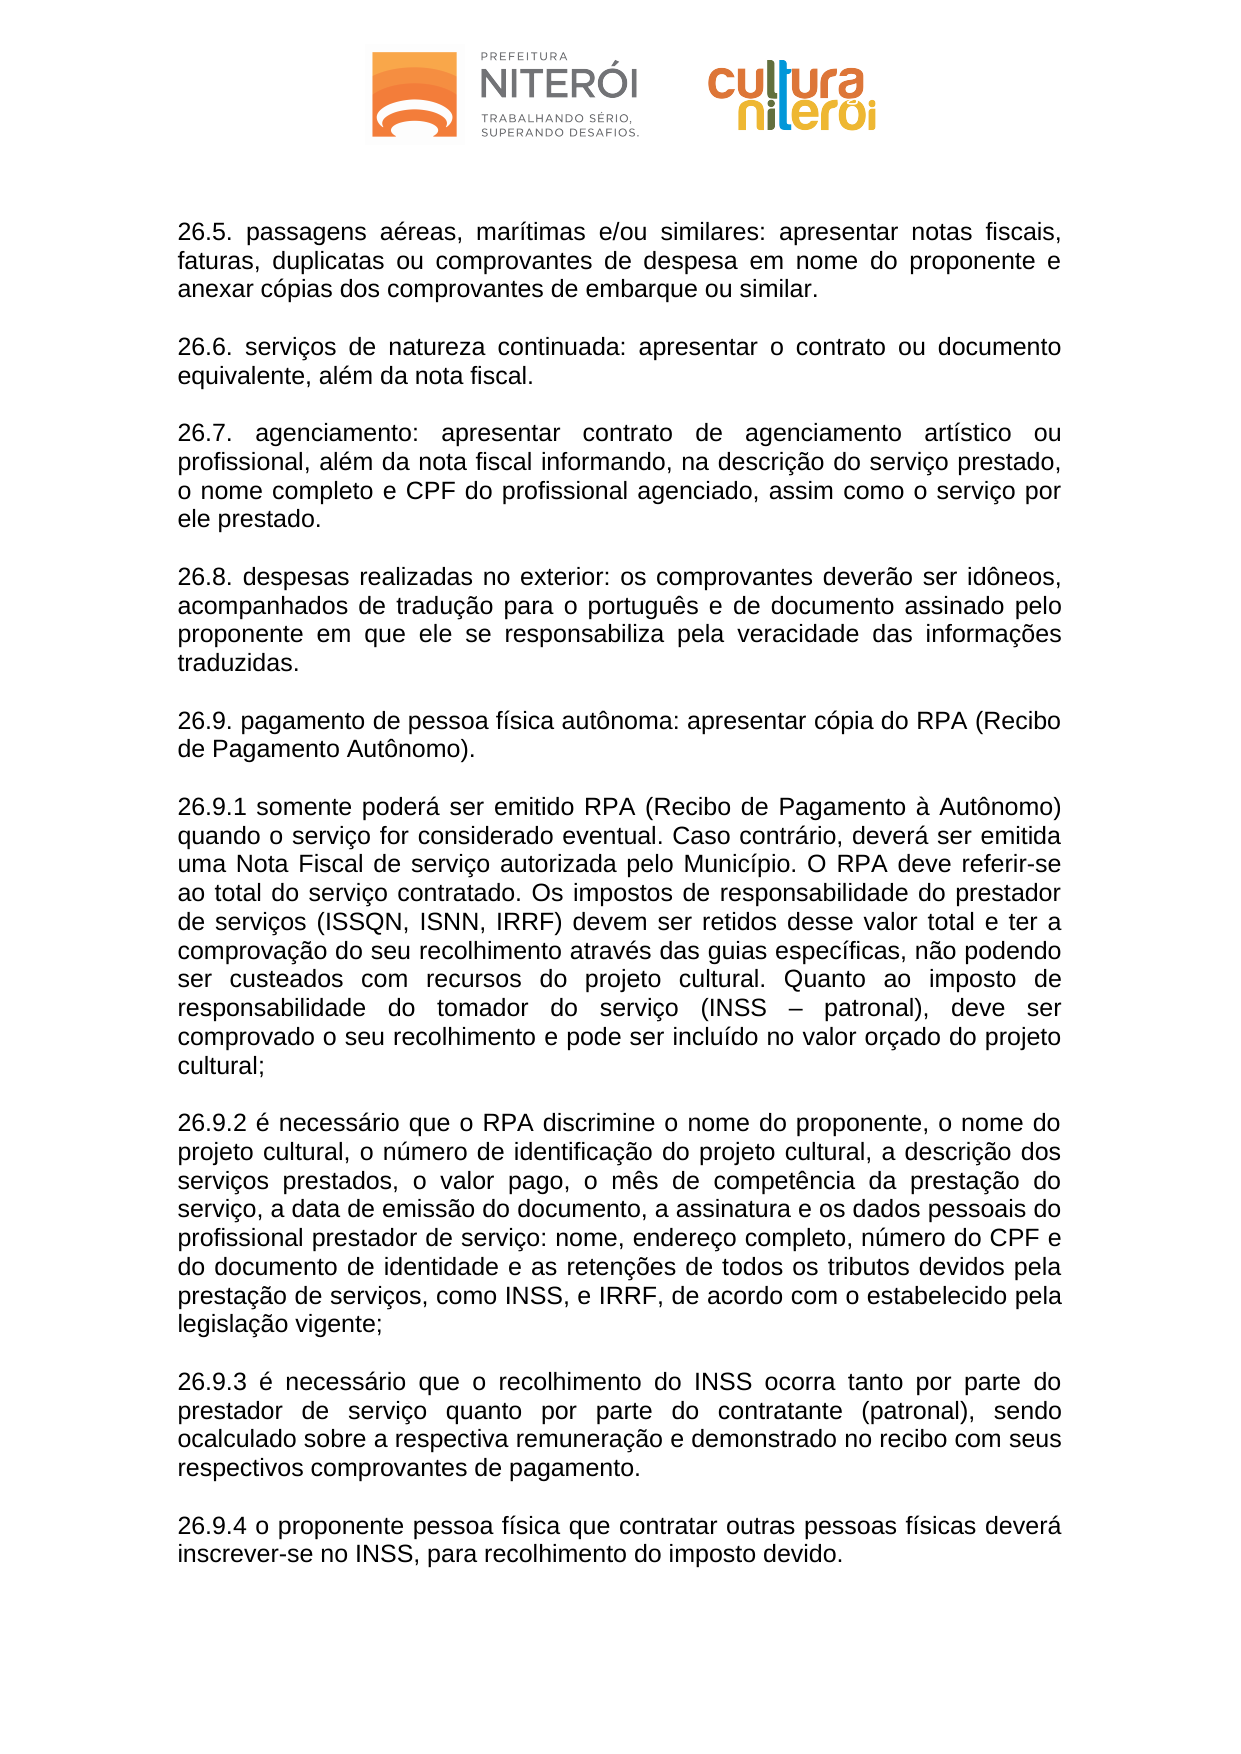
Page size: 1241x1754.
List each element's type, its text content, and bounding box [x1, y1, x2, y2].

text 26.6. serviços de natureza continuada: apresentar o contrato ou documento equivalente, além da nota fiscal. [177, 332, 1063, 389]
text 26.9.1 somente poderá ser emitido RPA (Recibo de Pagamento à Autônomo) quando o serviço for considerado eventual. Caso contrário, deverá ser emitida uma Nota Fiscal de serviço autorizada pelo Município. O RPA deve referir-se ao total do serviço contratado. Os impostos de responsabilidade do prestador de serviços (ISSQN, ISNN, IRRF) devem ser retidos desse valor total e ter a comprovação do seu recolhimento através das guias específicas, não podendo ser custeados com recursos do projeto cultural. Quanto ao imposto de responsabilidade do tomador do serviço (INSS – patronal), deve ser comprovado o seu recolhimento e pode ser incluído no valor orçado do projeto cultural; [177, 792, 1063, 1079]
text 26.8. despesas realizadas no exterior: os comprovantes deverão ser idôneos, acompanhados de tradução para o português e de documento assinado pelo proponente em que ele se responsabiliza pela veracidade das informações traduzidas. [177, 562, 1063, 677]
text 26.9.2 é necessário que o RPA discrimine o nome do proponente, o nome do projeto cultural, o número de identificação do projeto cultural, a descrição dos serviços prestados, o valor pago, o mês de competência da prestação do serviço, a data de emissão do documento, a assinatura e os dados pessoais do profissional prestador de serviço: nome, endereço completo, número do CPF e do documento de identidade e as retenções de todos os tributos devidos pela prestação de serviços, como INSS, e IRRF, de acordo com o estabelecido pela legislação vigente; [177, 1108, 1063, 1338]
text 26.7. agenciamento: apresentar contrato de agenciamento artístico ou profissional, além da nota fiscal informando, na descrição do serviço prestado, o nome completo e CPF do profissional agenciado, assim como o serviço por ele prestado. [177, 418, 1063, 533]
text 26.9.3 é necessário que o recolhimento do INSS ocorra tanto por parte do prestador de serviço quanto por parte do contratante (patronal), sendo ocalculado sobre a respectiva remuneração e demonstrado no recibo com seus respectivos comprovantes de pagamento. [177, 1367, 1063, 1482]
text 26.9.4 o proponente pessoa física que contratar outras pessoas físicas deverá inscrever-se no INSS, para recolhimento do imposto devido. [177, 1511, 1063, 1568]
text 26.5. passagens aéreas, marítimas e/ou similares: apresentar notas fiscais, faturas, duplicatas ou comprovantes de despesa em nome do proponente e anexar cópias dos comprovantes de embarque ou similar. [177, 217, 1063, 303]
text 26.9. pagamento de pessoa física autônoma: apresentar cópia do RPA (Recibo de Pagamento Autônomo). [177, 706, 1063, 763]
